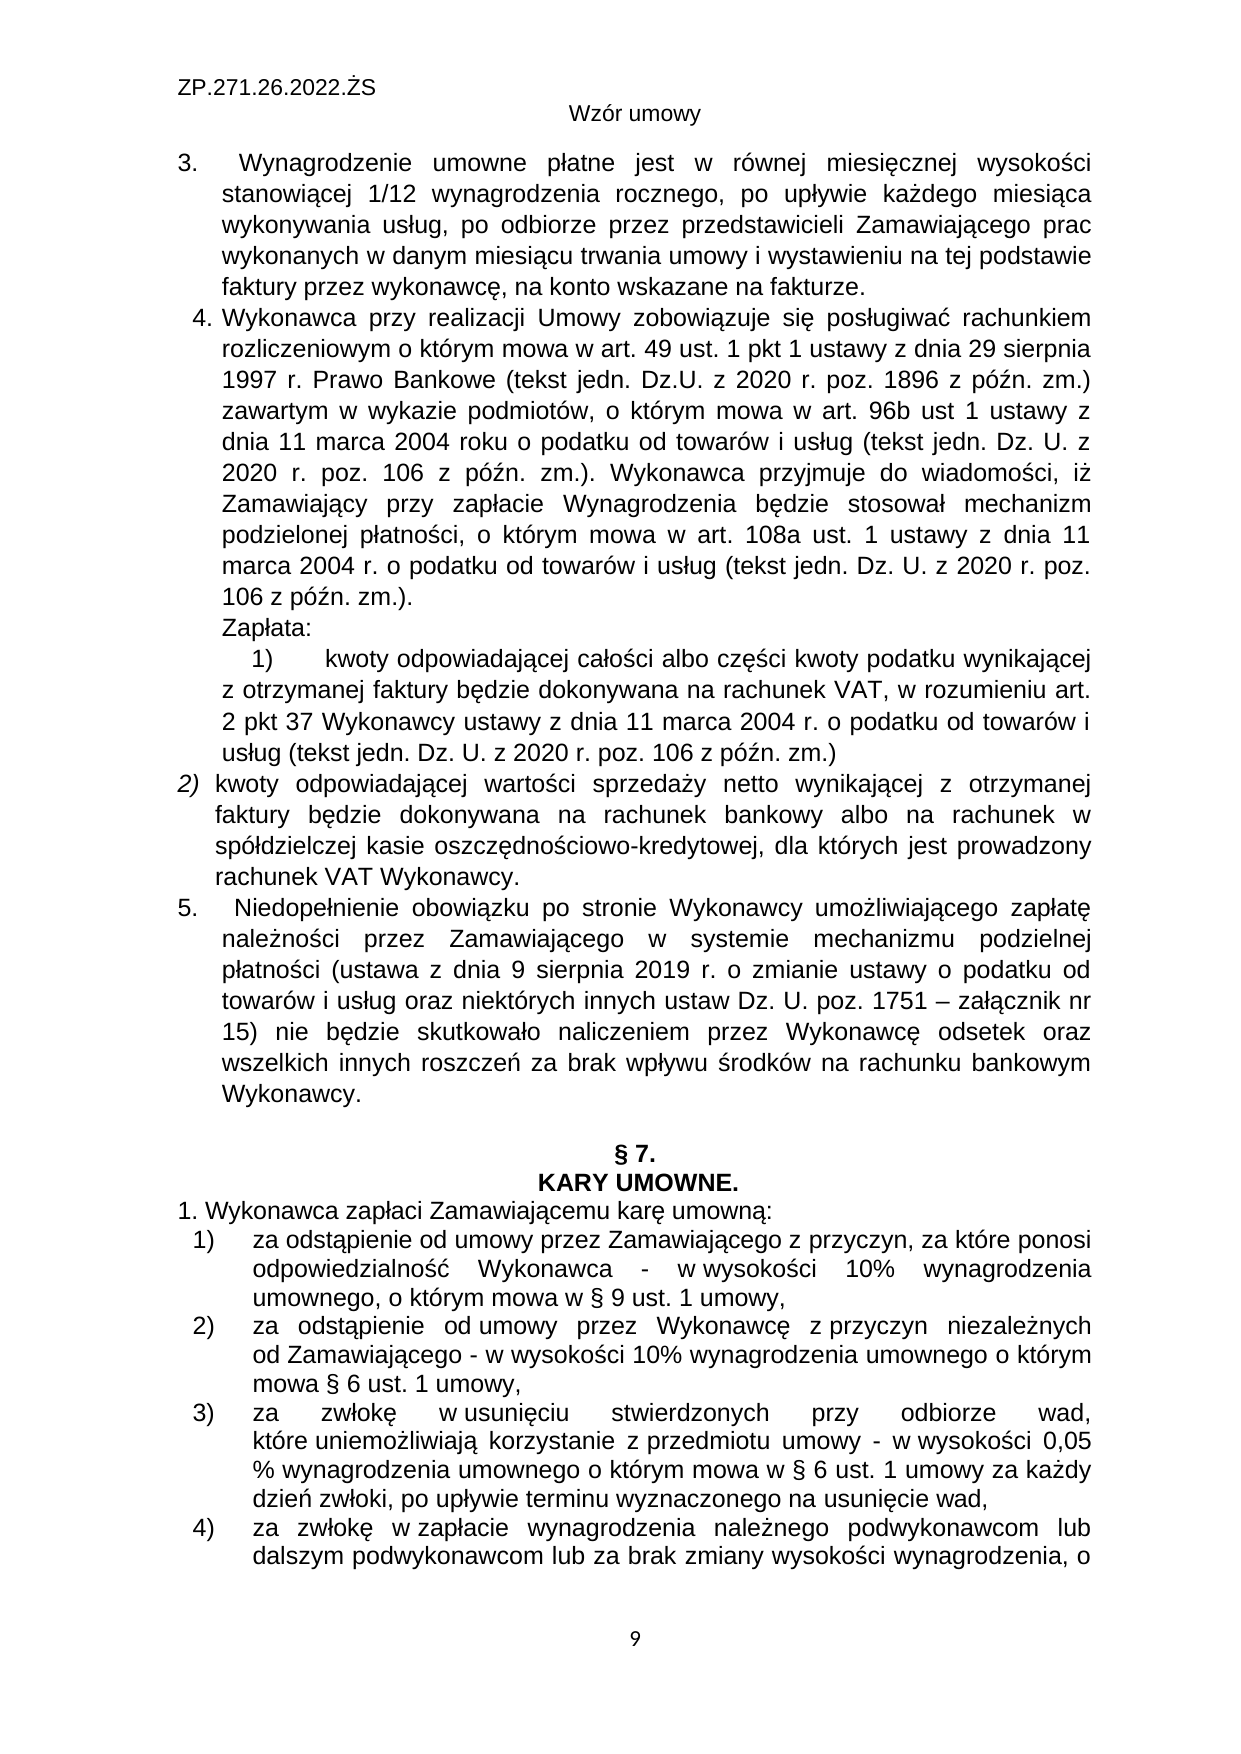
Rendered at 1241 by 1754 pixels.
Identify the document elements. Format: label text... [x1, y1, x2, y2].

list Zapłata: [222, 613, 1092, 642]
list za odstąpienie od umowy przez Wykonawcę z przyczyn niezależnych od Zamawiającego - w wysokości 10% wynagrodzenia umownego o którym mowa § 6 ust. 1 umowy, [215, 1311, 1092, 1397]
list za zwłokę w usunięciu stwierdzonych przy odbiorze wad, które uniemożliwiają korzystanie z przedmiotu umowy - w wysokości 0,05 % wynagrodzenia umownego o którym mowa w § 6 ust. 1 umowy za każdy dzień zwłoki, po upływie terminu wyznaczonego na usunięcie wad, [215, 1397, 1092, 1512]
list za odstąpienie od umowy przez Zamawiającego z przyczyn, za które ponosi odpowiedzialność Wykonawca - w wysokości 10% wynagrodzenia umownego, o którym mowa w § 9 ust. 1 umowy, [215, 1225, 1092, 1311]
list Niedopełnienie obowiązku po stronie Wykonawcy umożliwiającego zapłatę należności przez Zamawiającego w systemie mechanizmu podzielnej płatności (ustawa z dnia 9 sierpnia 2019 r. o zmianie ustawy o podatku od towarów i usług oraz niektórych innych ustaw Dz. U. poz. 1751 – załącznik nr 15) nie będzie skutkowało naliczeniem przez Wykonawcę odsetek oraz wszelkich innych roszczeń za brak wpływu środków na rachunku bankowym Wykonawcy. [177, 893, 1092, 1108]
text § 7. [177, 1139, 1092, 1167]
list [215, 1512, 1092, 1570]
list kwoty odpowiadającej całości albo części kwoty podatku wynikającej z otrzymanej faktury będzie dokonywana na rachunek VAT, w rozumieniu art. 2 pkt 37 Wykonawcy ustawy z dnia 11 marca 2004 r. o podatku od towarów i usług (tekst jedn. Dz. U. z 2020 r. poz. 106 z późn. zm.) [222, 644, 1092, 766]
text KARY UMOWNE. [177, 1167, 1092, 1196]
text 3. Wynagrodzenie umowne płatne jest w równej miesięcznej wysokości stanowiącej 1/12 wynagrodzenia rocznego, po upływie każdego miesiąca wykonywania usług, po odbiorze przez przedstawicieli Zamawiającego prac wykonanych w danym miesiącu trwania umowy i wystawieniu na tej podstawie faktury przez wykonawcę, na konto wskazane na fakturze. [177, 148, 1092, 301]
list Wykonawca przy realizacji Umowy zobowiązuje się posługiwać rachunkiem rozliczeniowym o którym mowa w art. 49 ust. 1 pkt 1 ustawy z dnia 29 sierpnia 1997 r. Prawo Bankowe (tekst jedn. Dz.U. z 2020 r. poz. 1896 z późn. zm.) zawartym w wykazie podmiotów, o którym mowa w art. 96b ust 1 ustawy z dnia 11 marca 2004 roku o podatku od towarów i usług (tekst jedn. Dz. U. z 2020 r. poz. 106 z późn. zm.). Wykonawca przyjmuje do wiadomości, iż Zamawiający przy zapłacie Wynagrodzenia będzie stosował mechanizm podzielonej płatności, o którym mowa w art. 108a ust. 1 ustawy z dnia 11 marca 2004 r. o podatku od towarów i usług (tekst jedn. Dz. U. z 2020 r. poz. 106 z późn. zm.). [192, 303, 1092, 611]
text 1. Wykonawca zapłaci Zamawiającemu karę umowną: [177, 1196, 1092, 1225]
list kwoty odpowiadającej wartości sprzedaży netto wynikającej z otrzymanej faktury będzie dokonywana na rachunek bankowy albo na rachunek w spółdzielczej kasie oszczędnościowo-kredytowej, dla których jest prowadzony rachunek VAT Wykonawcy. [177, 768, 1092, 890]
